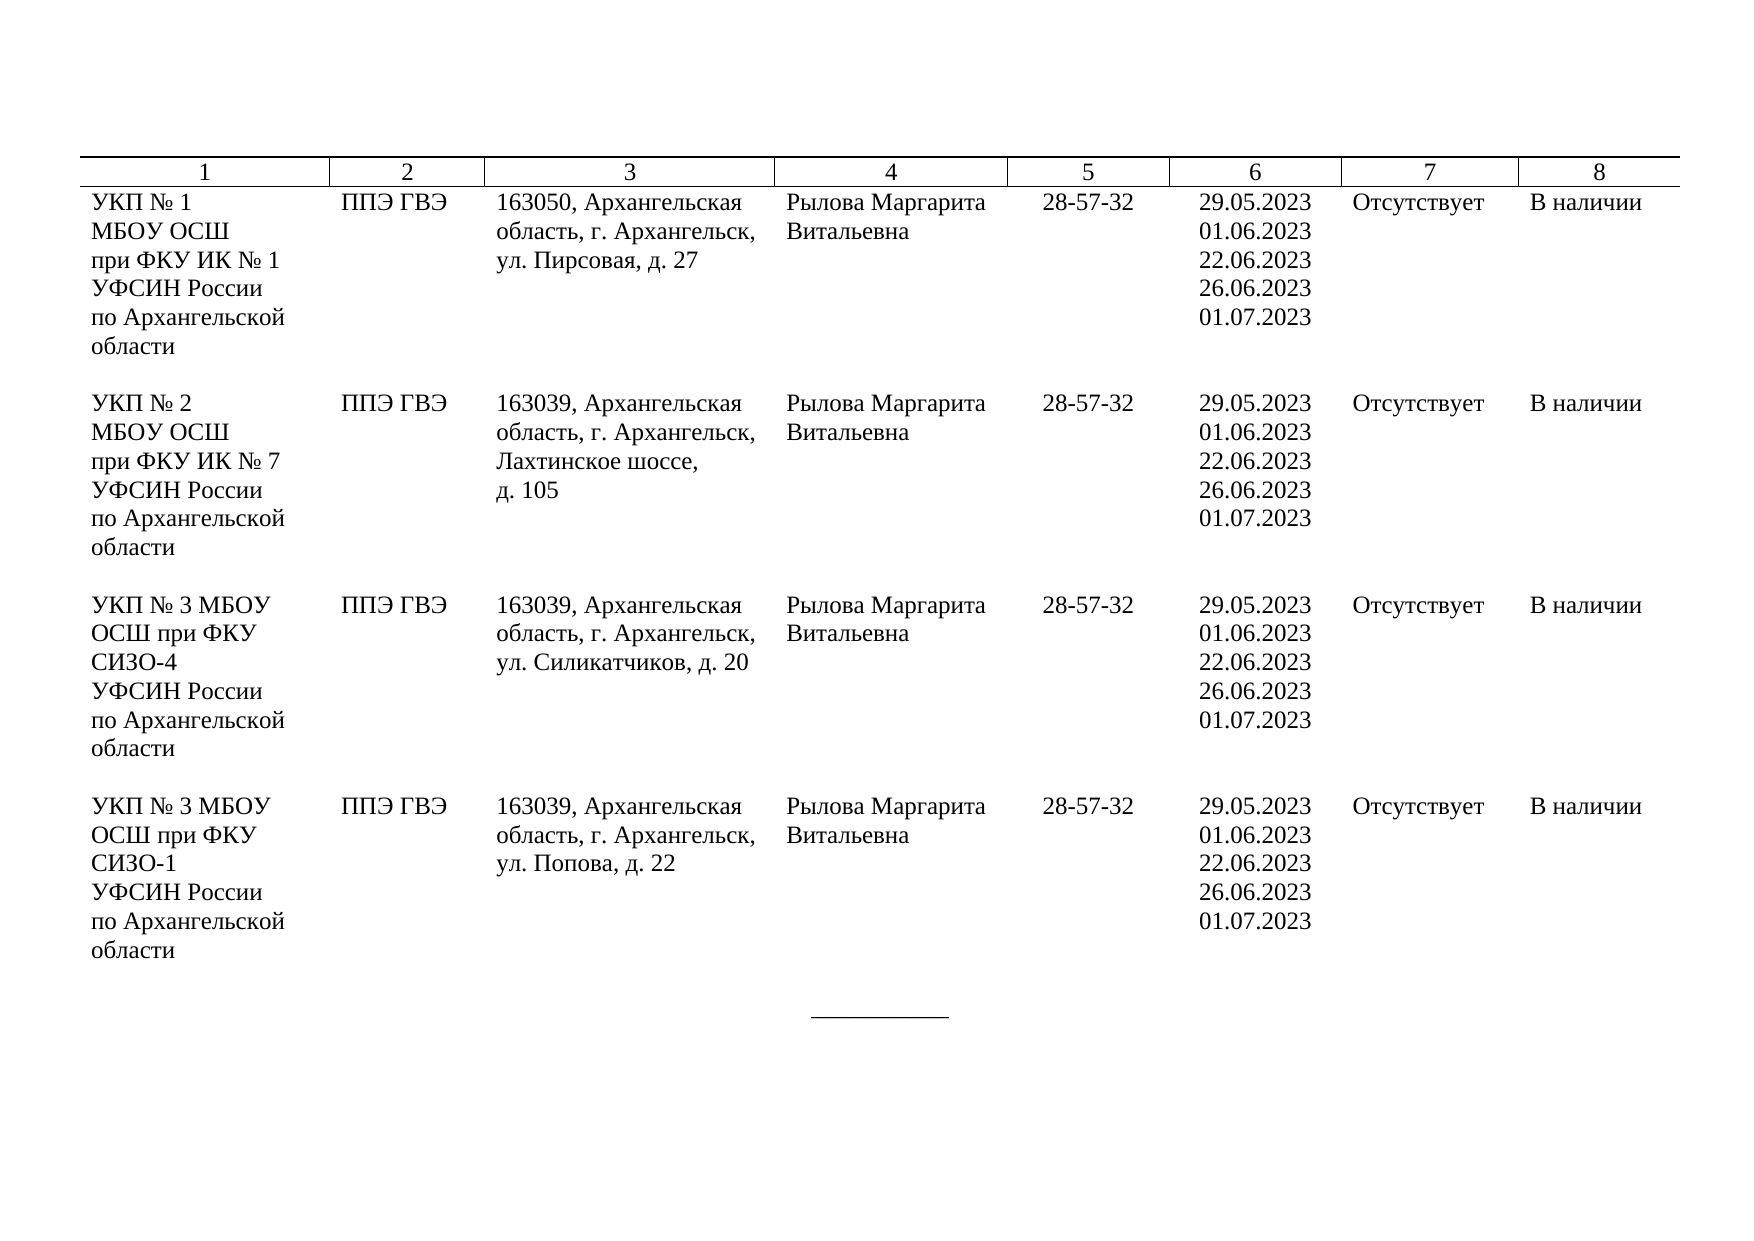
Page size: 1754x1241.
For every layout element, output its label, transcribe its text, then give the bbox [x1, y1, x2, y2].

table_header 8 [1519, 158, 1680, 186]
table_cell 29.05.2023 01.06.2023 22.06.2023 26.06.2023 01.07.2023 [1169, 791, 1341, 963]
table_cell 163050, Архангельская область, г. Архангельск, ул. Пирсовая, д. 27 [485, 187, 775, 388]
table_header 6 [1170, 158, 1341, 186]
table_cell В наличии [1518, 187, 1680, 388]
table_cell 29.05.2023 01.06.2023 22.06.2023 26.06.2023 01.07.2023 [1169, 590, 1341, 791]
table_cell ППЭ ГВЭ [330, 187, 485, 388]
table_header 4 [775, 158, 1007, 186]
table_cell Рылова Маргарита Витальевна [775, 389, 1007, 590]
table_cell Рылова Маргарита Витальевна [775, 590, 1007, 791]
table_cell 28-57-32 [1007, 791, 1169, 963]
table_cell В наличии [1518, 590, 1680, 791]
table_cell ППЭ ГВЭ [330, 389, 485, 590]
table_header 2 [330, 158, 484, 186]
table_cell 163039, Архангельская область, г. Архангельск, Лахтинское шоссе, д. 105 [485, 389, 775, 590]
table_cell ППЭ ГВЭ [330, 590, 485, 791]
table_cell УКП № 3 МБОУ ОСШ при ФКУ СИЗО-1 УФСИН России по Архангельской области [80, 791, 329, 963]
table_cell 28-57-32 [1007, 590, 1169, 791]
table_cell В наличии [1518, 389, 1680, 590]
table_cell 28-57-32 [1007, 187, 1169, 388]
table_cell Рылова Маргарита Витальевна [775, 791, 1007, 963]
table_cell 163039, Архангельская область, г. Архангельск, ул. Попова, д. 22 [485, 791, 775, 963]
table_header 5 [1008, 158, 1169, 186]
table_cell УКП № 2 МБОУ ОСШ при ФКУ ИК № 7 УФСИН России по Архангельской области [80, 389, 329, 590]
table_cell В наличии [1518, 791, 1680, 963]
table_cell УКП № 1 МБОУ ОСШ при ФКУ ИК № 1 УФСИН России по Архангельской области [80, 187, 329, 388]
table_cell УКП № 3 МБОУ ОСШ при ФКУ СИЗО-4 УФСИН России по Архангельской области [80, 590, 329, 791]
table_cell ППЭ ГВЭ [330, 791, 485, 963]
table_cell Отсутствует [1341, 187, 1518, 388]
table_cell Отсутствует [1341, 590, 1518, 791]
table_cell 28-57-32 [1007, 389, 1169, 590]
table_header 7 [1342, 158, 1518, 186]
table_cell 163039, Архангельская область, г. Архангельск, ул. Силикатчиков, д. 20 [485, 590, 775, 791]
table_cell Рылова Маргарита Витальевна [775, 187, 1007, 388]
table_cell Отсутствует [1341, 791, 1518, 963]
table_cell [1169, 187, 1341, 388]
text ___________ [118, 992, 1642, 1021]
table_cell 29.05.2023 01.06.2023 22.06.2023 26.06.2023 01.07.2023 [1169, 389, 1341, 590]
table_header 3 [485, 158, 774, 186]
table_header 1 [80, 158, 329, 186]
table_cell Отсутствует [1341, 389, 1518, 590]
